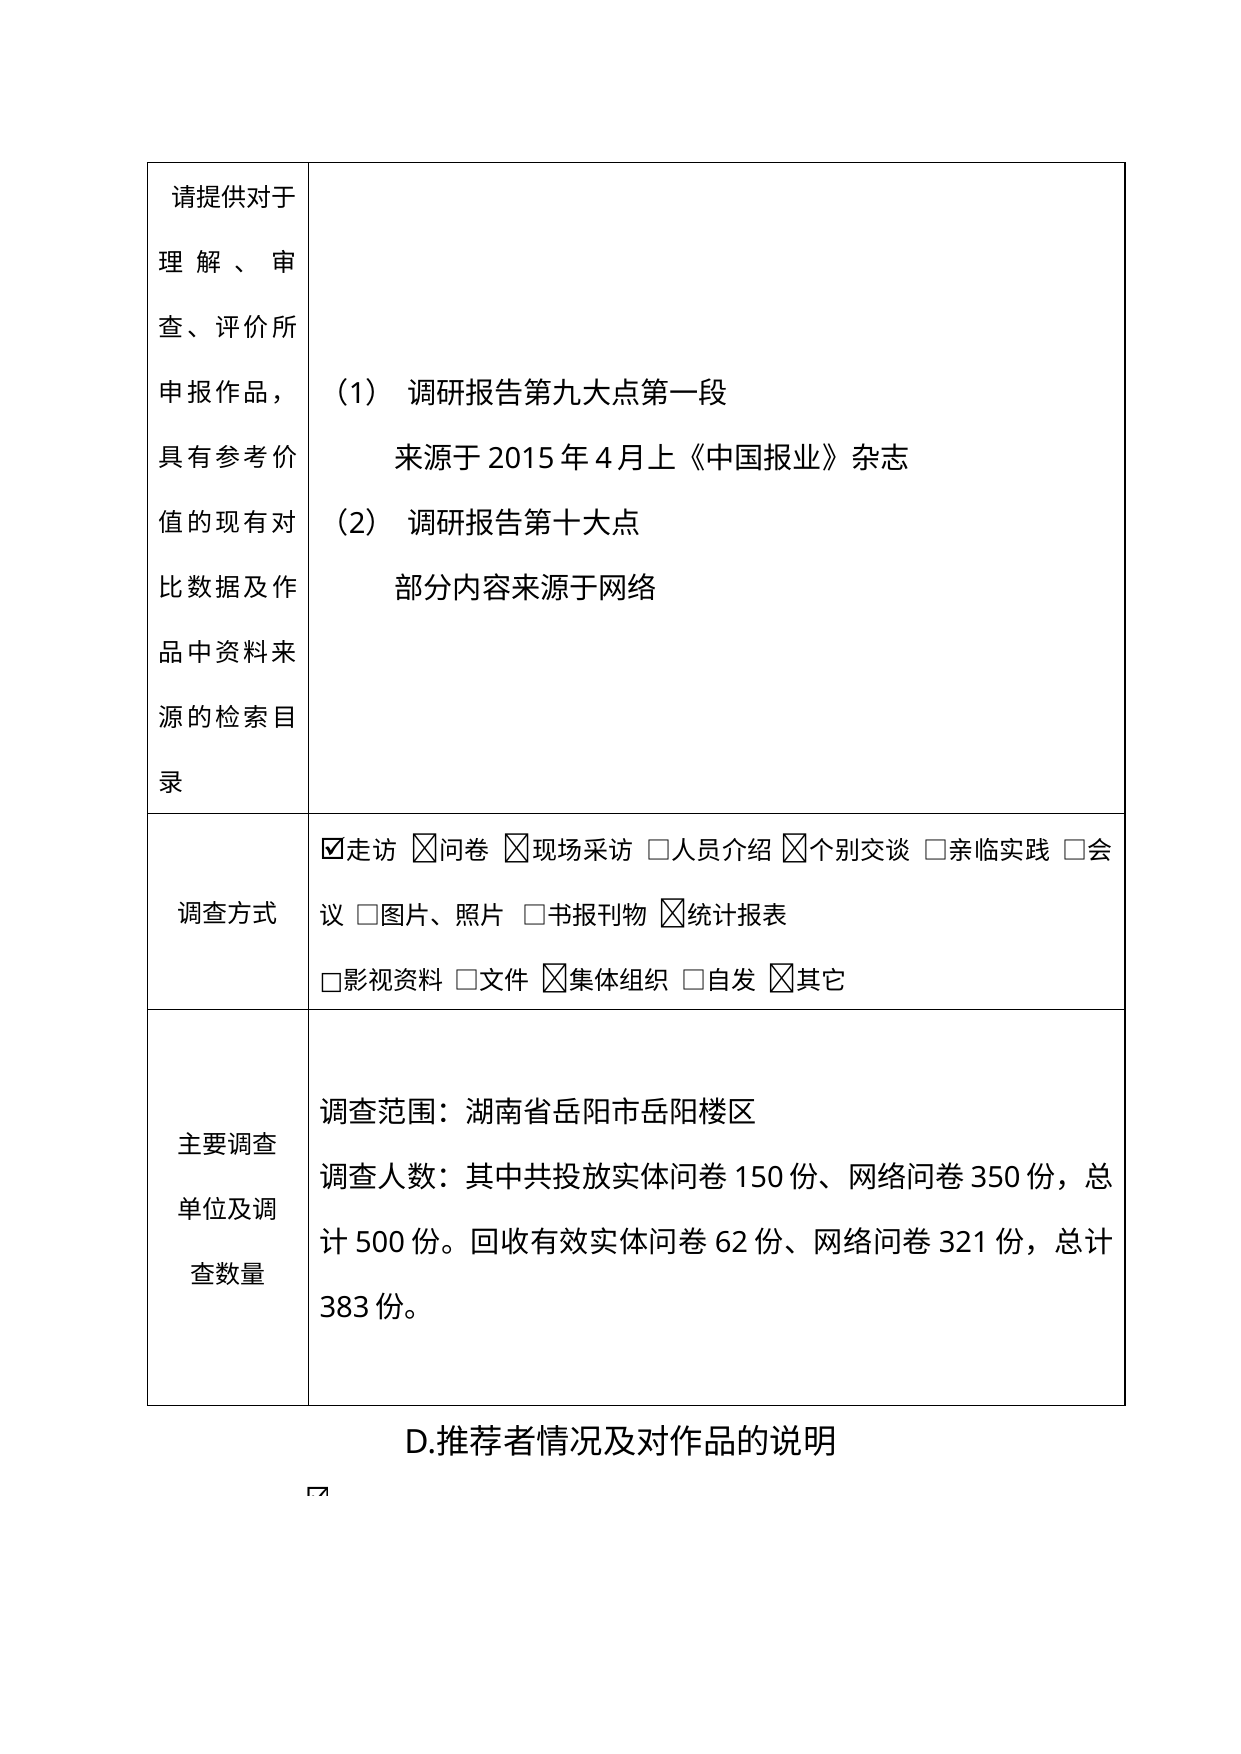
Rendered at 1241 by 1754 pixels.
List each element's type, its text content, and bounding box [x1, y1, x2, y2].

text D.推荐者情况及对作品的说明 [187, 1406, 1053, 1471]
table_cell 调查方式 [148, 814, 308, 1009]
table_cell 请提供对于理解、审查、评价所申报作品，具有参考价值的现有对比数据及作品中资料来源的检索目录 [148, 163, 308, 813]
table_cell 走访 问卷 现场采访 □人员介绍 个别交谈 □亲临实践 □会议 □图片、照片 □书报刊物 统计报表 □影视资料 □文件 集体组织 □自发 其它 [309, 814, 1124, 1009]
table_cell 调查范围：湖南省岳阳市岳阳楼区 调查人数：其中共投放实体问卷150份、网络问卷350份，总计500份。回收有效实体问卷62份、网络问卷321份，总计383份。 [309, 1010, 1124, 1405]
table_cell 主要调查 单位及调 查数量 [148, 1010, 308, 1405]
table_cell 调研报告第九大点第一段 来源于2015年4月上《中国报业》杂志 调研报告第十大点 部分内容来源于网络 [309, 163, 1124, 813]
